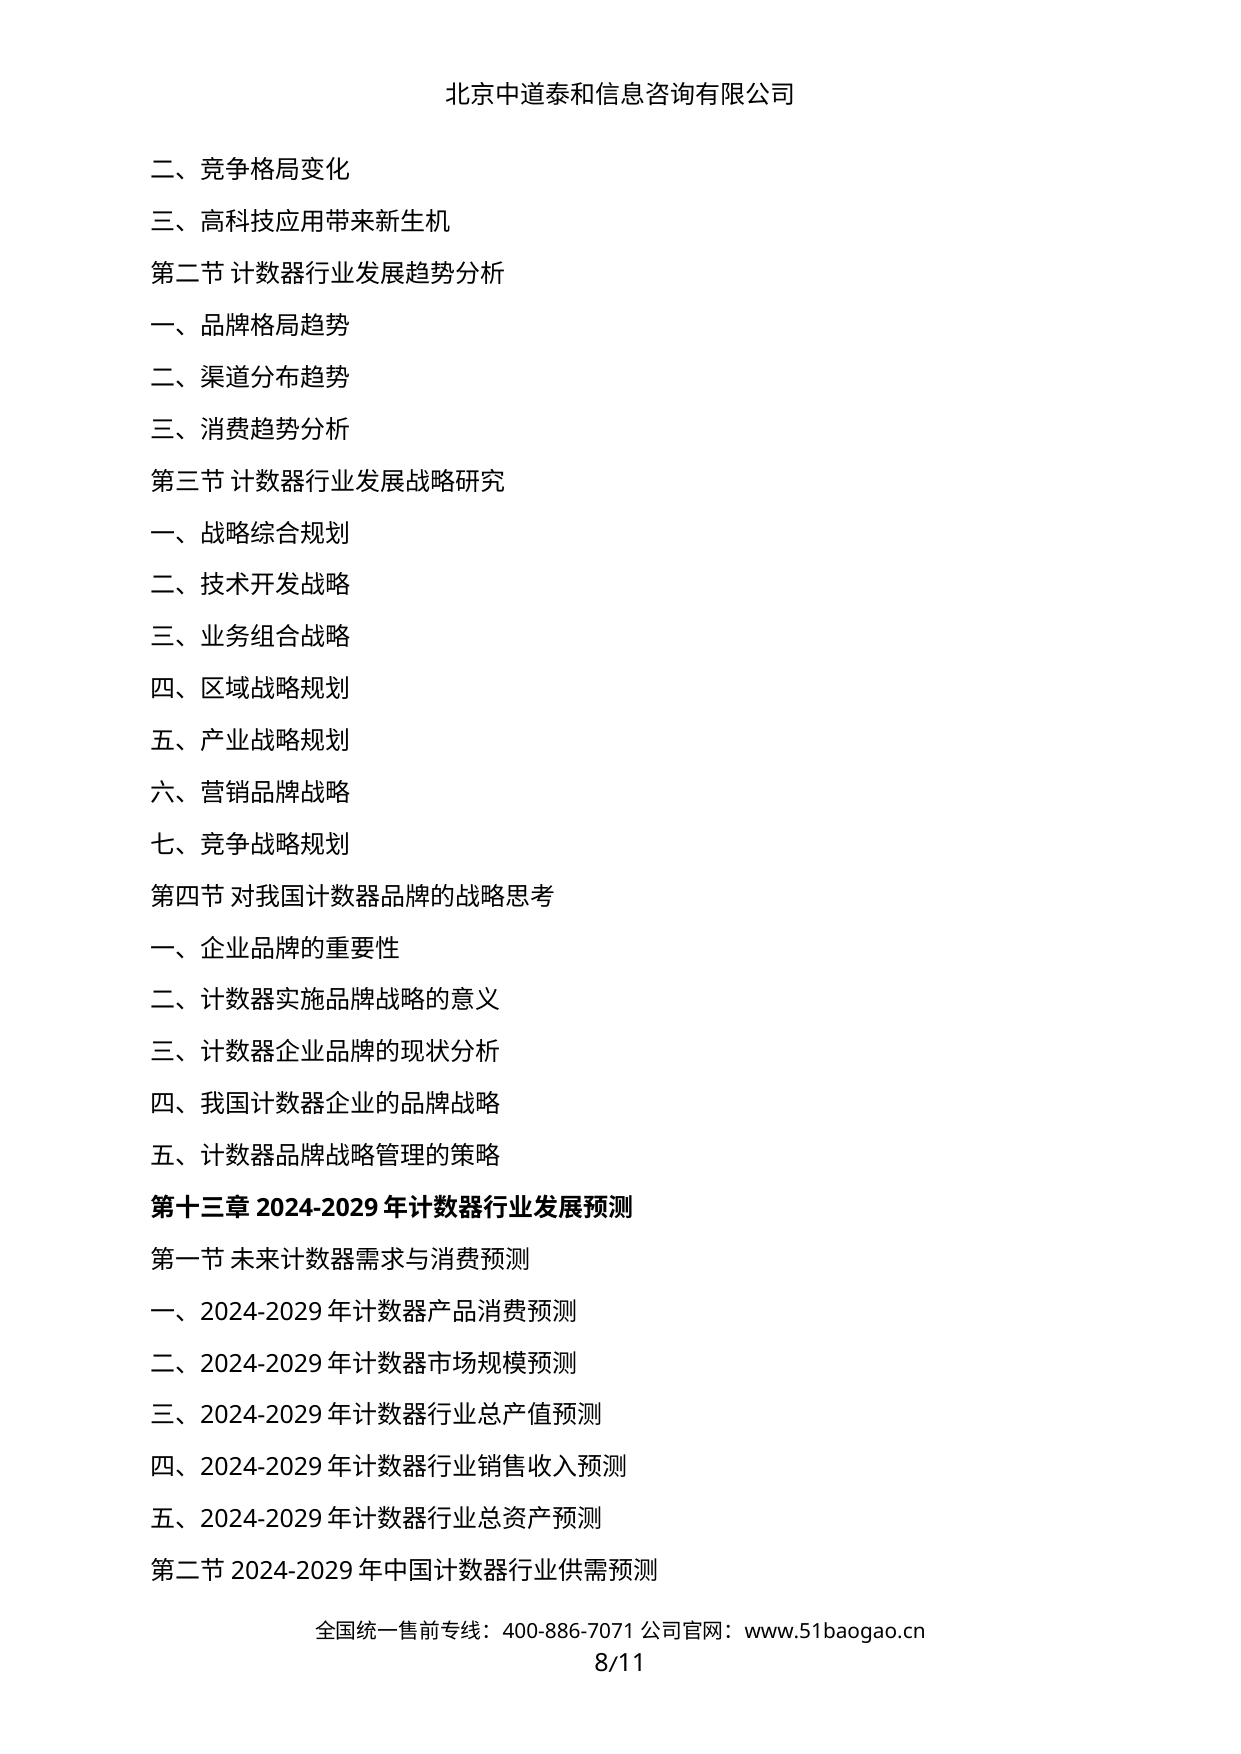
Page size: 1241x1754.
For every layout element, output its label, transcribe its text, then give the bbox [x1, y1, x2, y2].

text 二、2024-2029年计数器市场规模预测 [150, 1343, 1090, 1379]
text 二、竞争格局变化 [150, 150, 1090, 186]
text 一、企业品牌的重要性 [150, 928, 1090, 964]
text 五、2024-2029年计数器行业总资产预测 [150, 1499, 1090, 1535]
text 四、区域战略规划 [150, 669, 1090, 705]
text 一、2024-2029年计数器产品消费预测 [150, 1291, 1090, 1327]
text 第三节 计数器行业发展战略研究 [150, 461, 1090, 497]
text 二、渠道分布趋势 [150, 357, 1090, 394]
text 第一节 未来计数器需求与消费预测 [150, 1239, 1090, 1276]
text 四、我国计数器企业的品牌战略 [150, 1084, 1090, 1120]
text 一、战略综合规划 [150, 513, 1090, 549]
text 五、产业战略规划 [150, 721, 1090, 757]
text 第四节 对我国计数器品牌的战略思考 [150, 876, 1090, 912]
text 三、消费趋势分析 [150, 409, 1090, 446]
text 四、2024-2029年计数器行业销售收入预测 [150, 1447, 1090, 1483]
text 三、高科技应用带来新生机 [150, 202, 1090, 238]
text 一、品牌格局趋势 [150, 306, 1090, 342]
text 第十三章 2024-2029年计数器行业发展预测 [150, 1187, 1090, 1224]
text 五、计数器品牌战略管理的策略 [150, 1136, 1090, 1172]
text 二、技术开发战略 [150, 565, 1090, 601]
text 第二节 计数器行业发展趋势分析 [150, 254, 1090, 290]
text 第二节 2024-2029年中国计数器行业供需预测 [150, 1551, 1090, 1587]
text 二、计数器实施品牌战略的意义 [150, 980, 1090, 1016]
text 三、业务组合战略 [150, 617, 1090, 653]
text 三、2024-2029年计数器行业总产值预测 [150, 1395, 1090, 1431]
text 六、营销品牌战略 [150, 772, 1090, 809]
text 七、竞争战略规划 [150, 824, 1090, 861]
text 三、计数器企业品牌的现状分析 [150, 1032, 1090, 1068]
